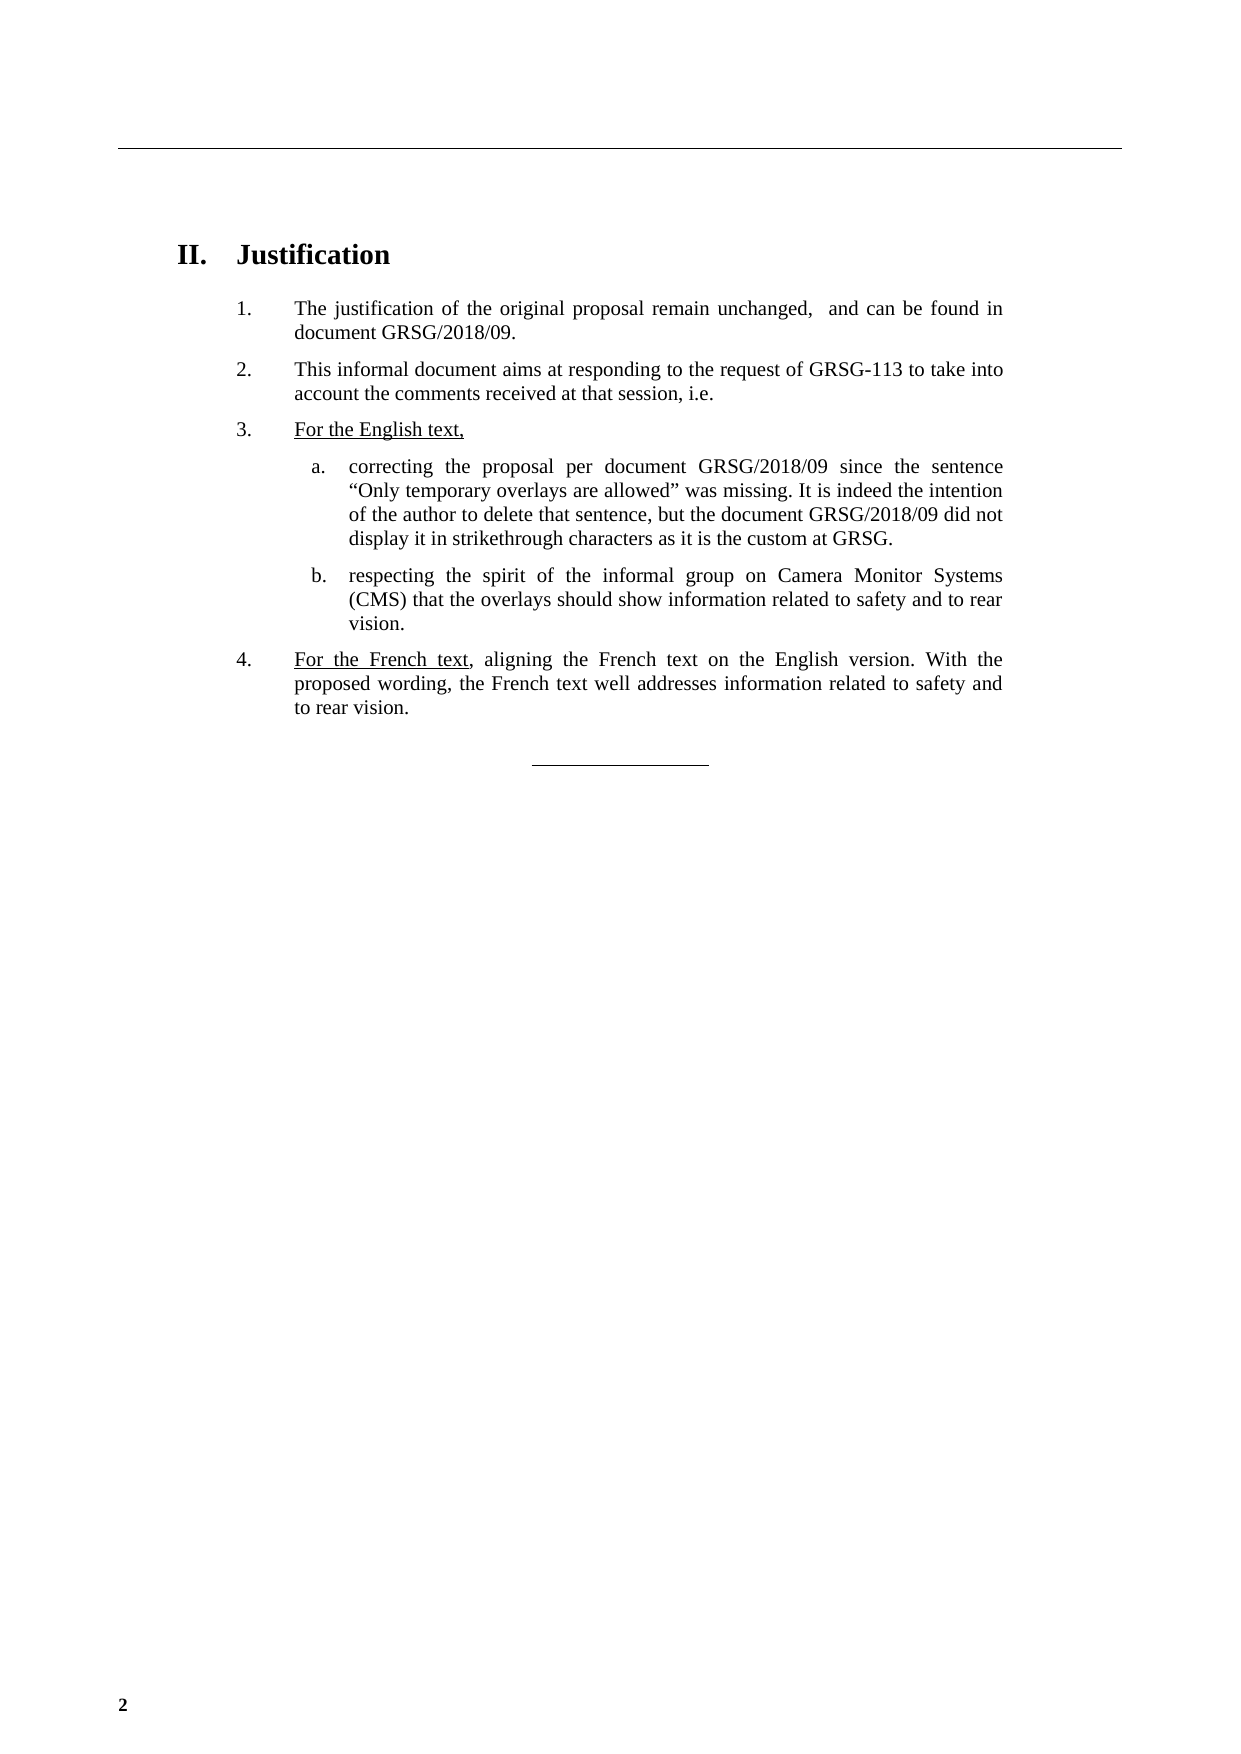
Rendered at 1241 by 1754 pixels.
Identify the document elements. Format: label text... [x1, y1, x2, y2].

list This informal document aims at responding to the request of GRSG-113 to take into account the comments received at that session, i.e. [236, 357, 1004, 405]
text II. Justification [118, 240, 1004, 271]
list For the English text, [236, 417, 1004, 441]
list The justification of the original proposal remain unchanged, and can be found in document GRSG/2018/09. [236, 296, 1004, 344]
list For the French text, aligning the French text on the English version. With the proposed wording, the French text well addresses information related to safety and to rear vision. [236, 647, 1004, 719]
list correcting the proposal per document GRSG/2018/09 since the sentence “Only temporary overlays are allowed” was missing. It is indeed the intention of the author to delete that sentence, but the document GRSG/2018/09 did not display it in strikethrough characters as it is the custom at GRSG. [311, 454, 1004, 550]
list respecting the spirit of the informal group on Camera Monitor Systems (CMS) that the overlays should show information related to safety and to rear vision. [311, 562, 1004, 635]
